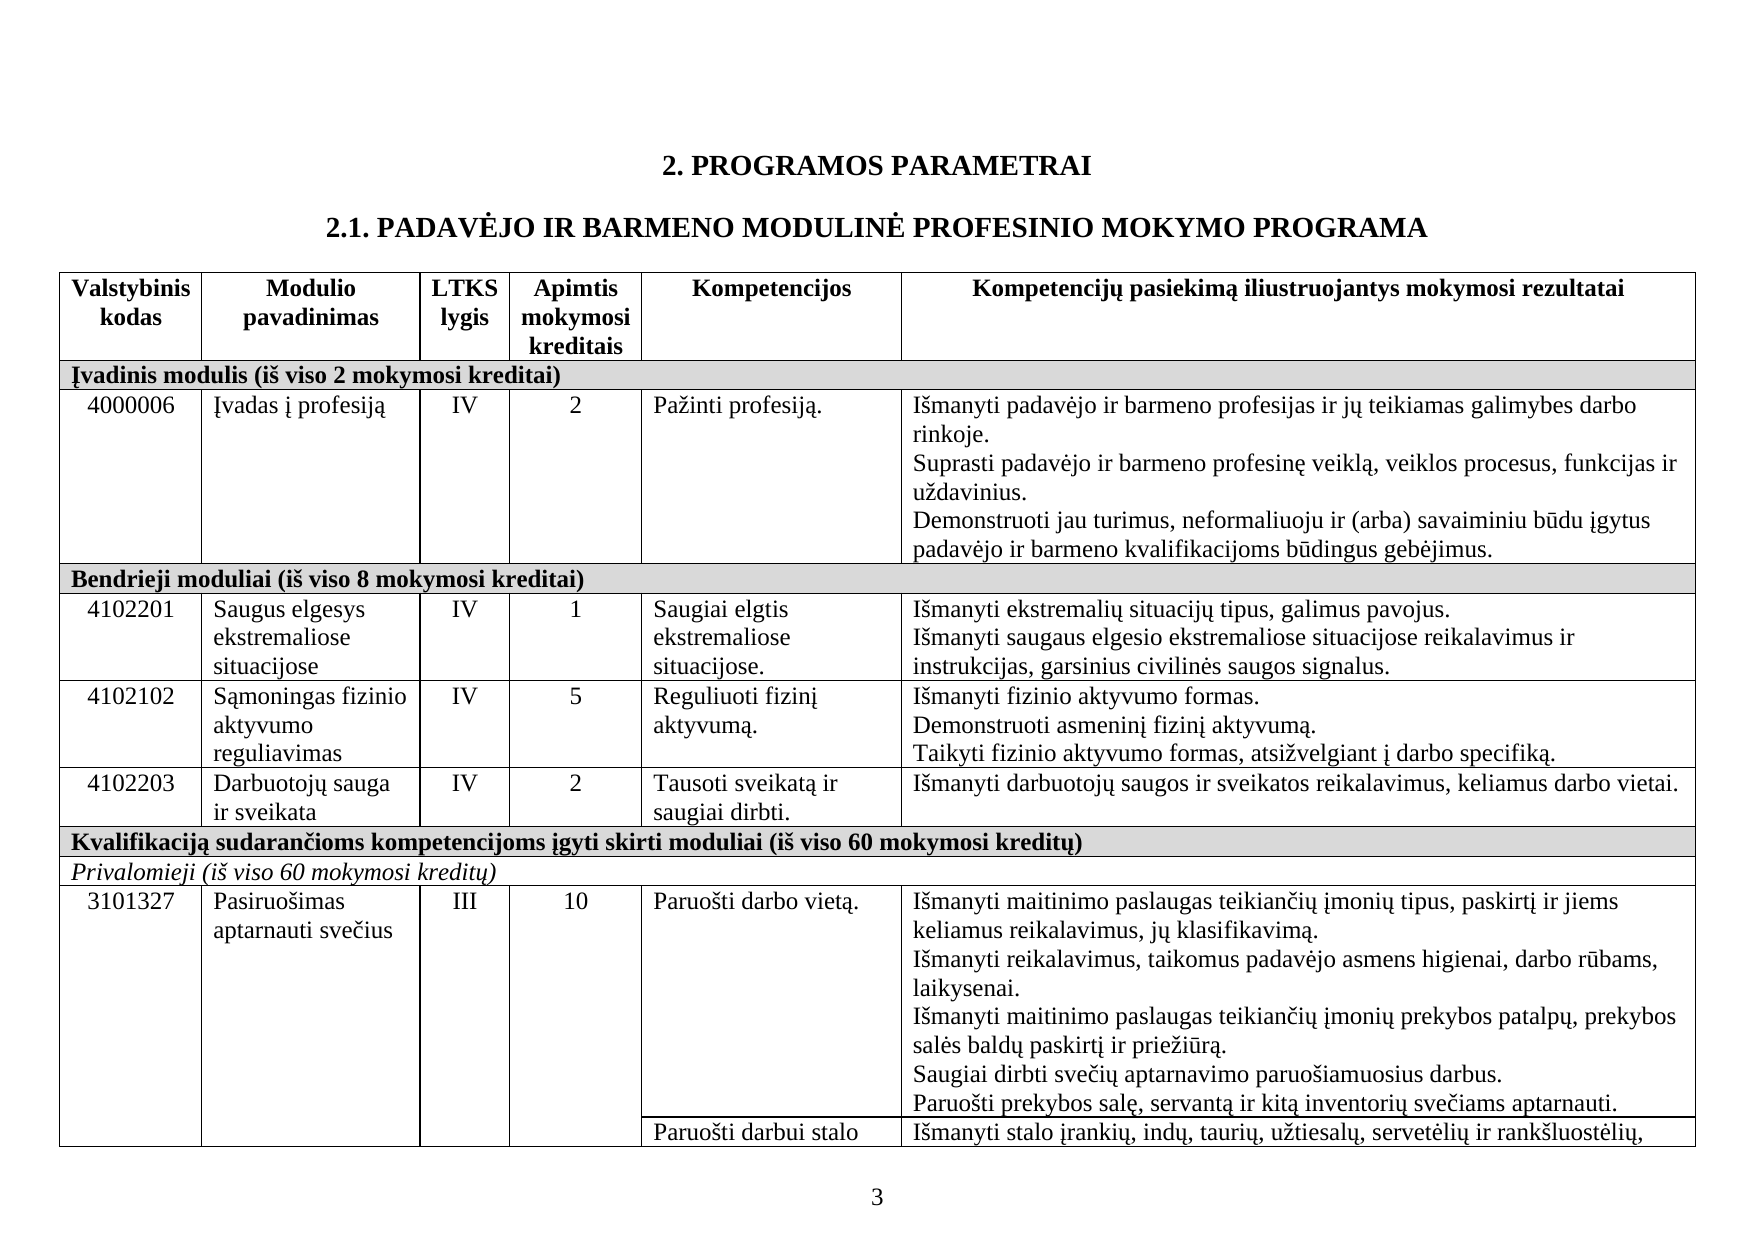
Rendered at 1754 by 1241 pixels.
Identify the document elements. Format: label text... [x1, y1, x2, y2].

table_cell III [421, 886, 509, 1146]
text 2.1. PADAVĖJO IR BARMENO MODULINĖ PROFESINIO MOKYMO PROGRAMA [59, 210, 1695, 243]
table_header LTKS lygis [421, 273, 509, 359]
table_cell Sąmoningas fizinio aktyvumo reguliavimas [202, 681, 419, 767]
table_cell Bendrieji moduliai (iš viso 8 mokymosi kreditai) [60, 564, 1695, 593]
table_cell IV [421, 681, 509, 767]
table_cell Įvadas į profesiją [202, 390, 419, 563]
table_cell 5 [510, 681, 641, 767]
table_cell Darbuotojų sauga ir sveikata [202, 768, 419, 826]
table_cell Saugiai elgtis ekstremaliose situacijose. [642, 594, 901, 680]
table_header Modulio pavadinimas [202, 273, 419, 359]
table_cell Išmanyti padavėjo ir barmeno profesijas ir jų teikiamas galimybes darbo rinkoje. Suprasti padavėjo ir barmeno profesinę veiklą, veiklos procesus, funkcijas ir uždavinius. Demonstruoti jau turimus, neformaliuoju ir (arba) savaiminiu būdu įgytus padavėjo ir barmeno kvalifikacijoms būdingus gebėjimus. [902, 390, 1695, 563]
table_cell Pažinti profesiją. [642, 390, 901, 563]
table_cell Išmanyti darbuotojų saugos ir sveikatos reikalavimus, keliamus darbo vietai. [902, 768, 1695, 826]
table_cell 3101327 [60, 886, 201, 1146]
table_cell Saugus elgesys ekstremaliose situacijose [202, 594, 419, 680]
table_cell 4000006 [60, 390, 201, 563]
table_header Kompetencijų pasiekimą iliustruojantys mokymosi rezultatai [902, 273, 1695, 359]
table_cell IV [421, 594, 509, 680]
table_cell Pasiruošimas aptarnauti svečius [202, 886, 419, 1146]
table_cell Išmanyti fizinio aktyvumo formas. Demonstruoti asmeninį fizinį aktyvumą. Taikyti fizinio aktyvumo formas, atsižvelgiant į darbo specifiką. [902, 681, 1695, 767]
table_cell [642, 1118, 901, 1146]
table_cell Kvalifikaciją sudarančioms kompetencijoms įgyti skirti moduliai (iš viso 60 mokymosi kreditų) [60, 827, 1695, 856]
table_cell Reguliuoti fizinį aktyvumą. [642, 681, 901, 767]
table_cell Išmanyti maitinimo paslaugas teikiančių įmonių tipus, paskirtį ir jiems keliamus reikalavimus, jų klasifikavimą. Išmanyti reikalavimus, taikomus padavėjo asmens higienai, darbo rūbams, laikysenai. Išmanyti maitinimo paslaugas teikiančių įmonių prekybos patalpų, prekybos salės baldų paskirtį ir priežiūrą. Saugiai dirbti svečių aptarnavimo paruošiamuosius darbus. Paruošti prekybos salę, servantą ir kitą inventorių svečiams aptarnauti. [902, 886, 1695, 1116]
table_cell 1 [510, 594, 641, 680]
table_header Kompetencijos [642, 273, 901, 359]
table_cell Išmanyti ekstremalių situacijų tipus, galimus pavojus. Išmanyti saugaus elgesio ekstremaliose situacijose reikalavimus ir instrukcijas, garsinius civilinės saugos signalus. [902, 594, 1695, 680]
table_cell Įvadinis modulis (iš viso 2 mokymosi kreditai) [60, 361, 1695, 389]
text 2. PROGRAMOS PARAMETRAI [59, 148, 1695, 181]
table_header Valstybinis kodas [60, 273, 201, 359]
table_cell 4102102 [60, 681, 201, 767]
table_cell 2 [510, 390, 641, 563]
table_cell 10 [510, 886, 641, 1146]
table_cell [902, 1118, 1695, 1146]
table_cell 2 [510, 768, 641, 826]
table_cell 4102201 [60, 594, 201, 680]
table_cell 4102203 [60, 768, 201, 826]
table_cell Privalomieji (iš viso 60 mokymosi kreditų) [60, 857, 1695, 885]
table_header Apimtis mokymosi kreditais [510, 273, 641, 359]
table_cell Paruošti darbo vietą. [642, 886, 901, 1116]
table_cell IV [421, 390, 509, 563]
table_cell IV [421, 768, 509, 826]
table_cell Tausoti sveikatą ir saugiai dirbti. [642, 768, 901, 826]
